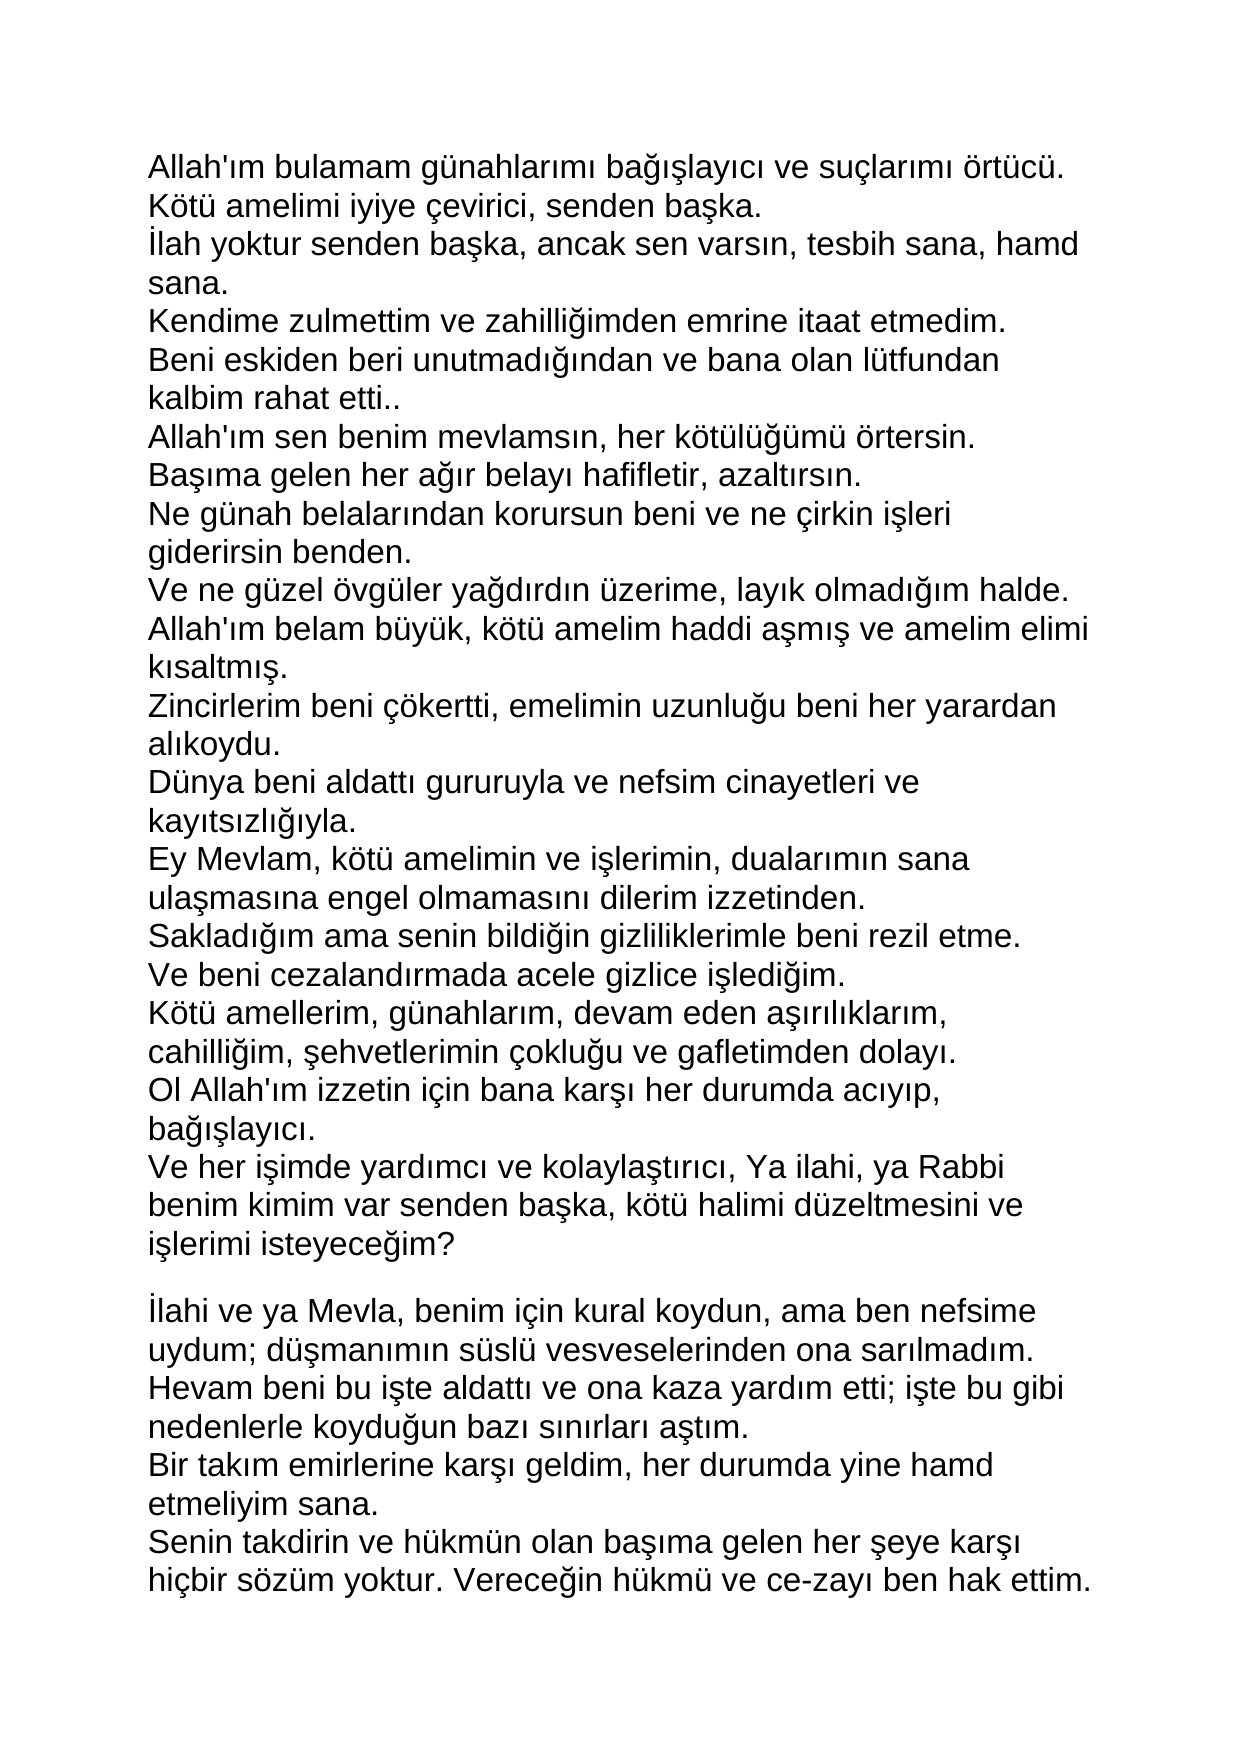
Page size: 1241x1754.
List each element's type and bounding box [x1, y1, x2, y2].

text [148, 1291, 1093, 1599]
text [148, 148, 1093, 1262]
